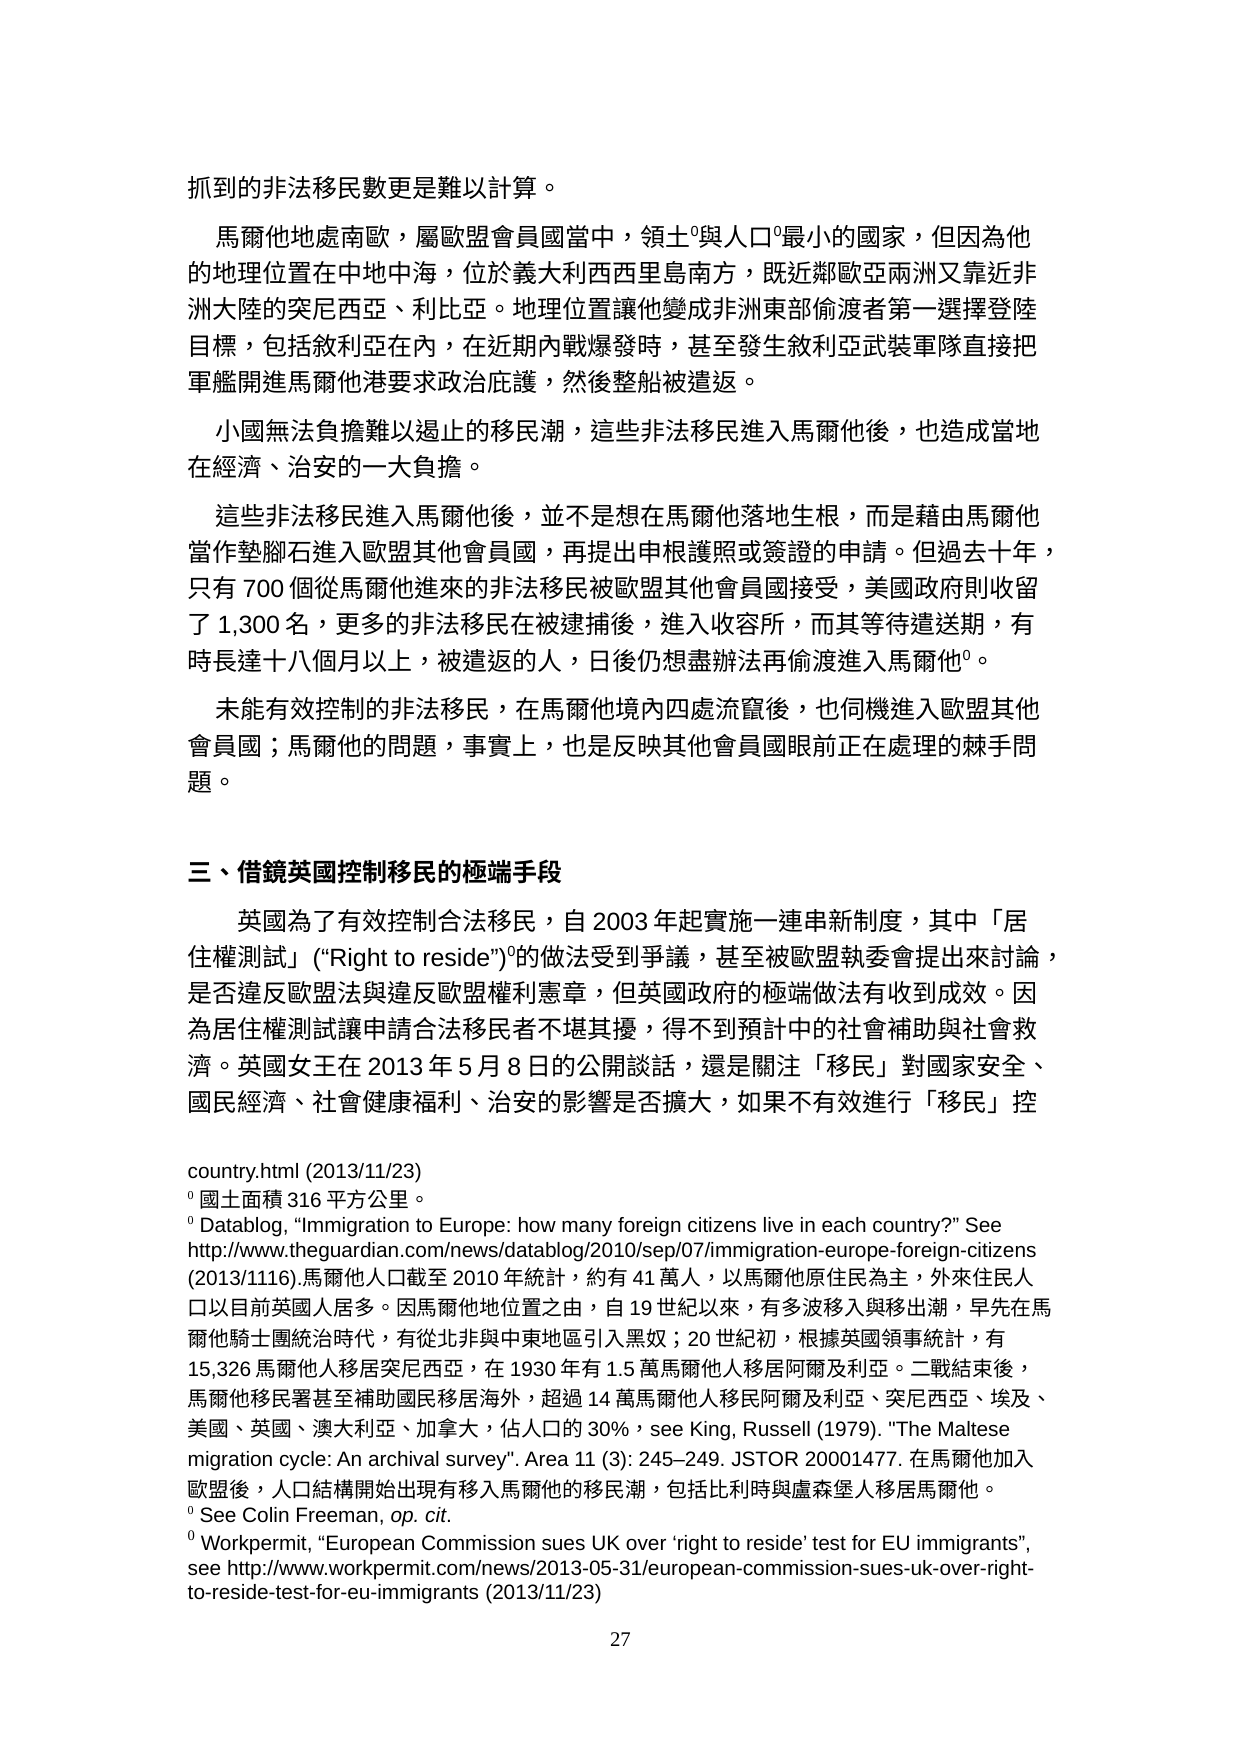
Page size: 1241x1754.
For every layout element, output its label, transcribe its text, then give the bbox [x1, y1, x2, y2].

text 馬爾他地處南歐，屬歐盟會員國當中，領土與人口最小的國家，但因為他的地理位置在中地中海，位於義大利西西里島南方，既近鄰歐亞兩洲又靠近非洲大陸的突尼西亞、利比亞。地理位置讓他變成非洲東部偷渡者第一選擇登陸目標，包括敘利亞在內，在近期內戰爆發時，甚至發生敘利亞武裝軍隊直接把軍艦開進馬爾他港要求政治庇護，然後整船被遣返。 [187, 217, 1053, 398]
text 這些非法移民進入馬爾他後，並不是想在馬爾他落地生根，而是藉由馬爾他當作墊腳石進入歐盟其他會員國，再提出申根護照或簽證的申請。但過去十年，只有700個從馬爾他進來的非法移民被歐盟其他會員國接受，美國政府則收留了1,300名，更多的非法移民在被逮捕後，進入收容所，而其等待遣送期，有時長達十八個月以上，被遣返的人，日後仍想盡辦法再偷渡進入馬爾他。 [187, 496, 1053, 677]
text 未能有效控制的非法移民，在馬爾他境內四處流竄後，也伺機進入歐盟其他會員國；馬爾他的問題，事實上，也是反映其他會員國眼前正在處理的棘手問題。 [187, 690, 1053, 798]
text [187, 168, 1053, 205]
text 小國無法負擔難以遏止的移民潮，這些非法移民進入馬爾他後，也造成當地在經濟、治安的一大負擔。 [187, 411, 1053, 483]
text 英國為了有效控制合法移民，自2003年起實施一連串新制度，其中「居住權測試」(“Right to reside”)的做法受到爭議，甚至被歐盟執委會提出來討論，是否違反歐盟法與違反歐盟權利憲章，但英國政府的極端做法有收到成效。因為居住權測試讓申請合法移民者不堪其擾，得不到預計中的社會補助與社會救濟。英國女王在2013年5月8日的公開談話，還是關注「移民」對國家安全、國民經濟、社會健康福利、治安的影響是否擴大，如果不有效進行「移民」控制，英國經濟停滯不前的問題也將雪上加霜。 [187, 901, 1053, 1118]
text 三、借鏡英國控制移民的極端手段 [187, 852, 1053, 888]
